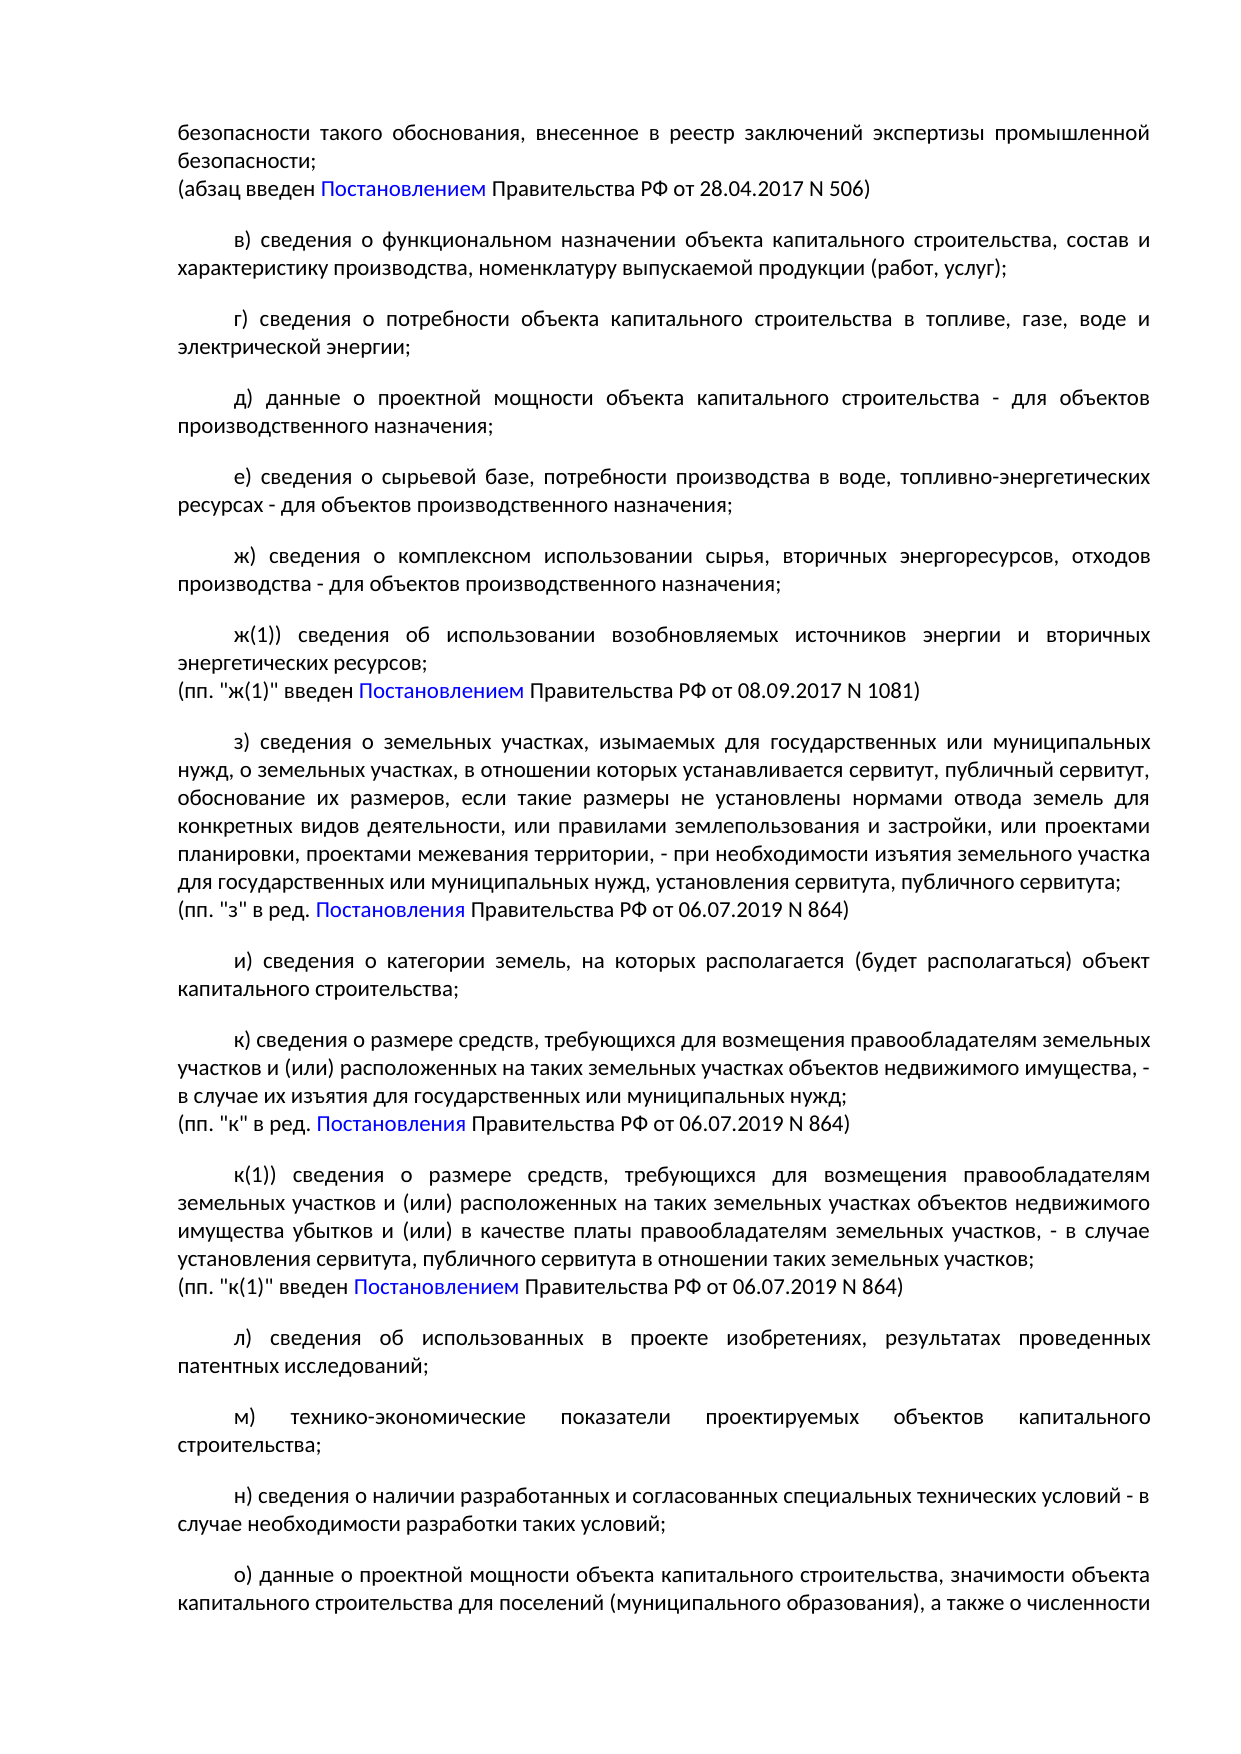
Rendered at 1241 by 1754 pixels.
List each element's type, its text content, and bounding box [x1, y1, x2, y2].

text г) сведения о потребности объекта капитального строительства в топливе, газе, воде и электрической энергии; [177, 304, 1152, 360]
text з) сведения о земельных участках, изымаемых для государственных или муниципальных нужд, о земельных участках, в отношении которых устанавливается сервитут, публичный сервитут, обоснование их размеров, если такие размеры не установлены нормами отвода земель для конкретных видов деятельности, или правилами землепользования и застройки, или проектами планировки, проектами межевания территории, - при необходимости изъятия земельного участка для государственных или муниципальных нужд, установления сервитута, публичного сервитута; [177, 727, 1152, 895]
text (пп. "к(1)" введен Постановлением Правительства РФ от 06.07.2019 N 864) [177, 1272, 1152, 1300]
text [177, 1560, 1152, 1616]
text м) технико-экономические показатели проектируемых объектов капитального строительства; [177, 1402, 1152, 1458]
text д) данные о проектной мощности объекта капитального строительства - для объектов производственного назначения; [177, 383, 1152, 439]
text к) сведения о размере средств, требующихся для возмещения правообладателям земельных участков и (или) расположенных на таких земельных участках объектов недвижимого имущества, - в случае их изъятия для государственных или муниципальных нужд; [177, 1025, 1152, 1109]
text (абзац введен Постановлением Правительства РФ от 28.04.2017 N 506) [177, 174, 1152, 202]
text ж(1)) сведения об использовании возобновляемых источников энергии и вторичных энергетических ресурсов; [177, 620, 1152, 676]
text в) сведения о функциональном назначении объекта капитального строительства, состав и характеристику производства, номенклатуру выпускаемой продукции (работ, услуг); [177, 225, 1152, 281]
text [177, 118, 1152, 174]
text (пп. "ж(1)" введен Постановлением Правительства РФ от 08.09.2017 N 1081) [177, 676, 1152, 704]
text и) сведения о категории земель, на которых располагается (будет располагаться) объект капитального строительства; [177, 946, 1152, 1002]
text (пп. "к" в ред. Постановления Правительства РФ от 06.07.2019 N 864) [177, 1109, 1152, 1137]
text л) сведения об использованных в проекте изобретениях, результатах проведенных патентных исследований; [177, 1323, 1152, 1379]
text н) сведения о наличии разработанных и согласованных специальных технических условий - в случае необходимости разработки таких условий; [177, 1481, 1152, 1537]
text (пп. "з" в ред. Постановления Правительства РФ от 06.07.2019 N 864) [177, 895, 1152, 923]
text е) сведения о сырьевой базе, потребности производства в воде, топливно-энергетических ресурсах - для объектов производственного назначения; [177, 462, 1152, 518]
text к(1)) сведения о размере средств, требующихся для возмещения правообладателям земельных участков и (или) расположенных на таких земельных участках объектов недвижимого имущества убытков и (или) в качестве платы правообладателям земельных участков, - в случае установления сервитута, публичного сервитута в отношении таких земельных участков; [177, 1160, 1152, 1272]
text ж) сведения о комплексном использовании сырья, вторичных энергоресурсов, отходов производства - для объектов производственного назначения; [177, 541, 1152, 597]
